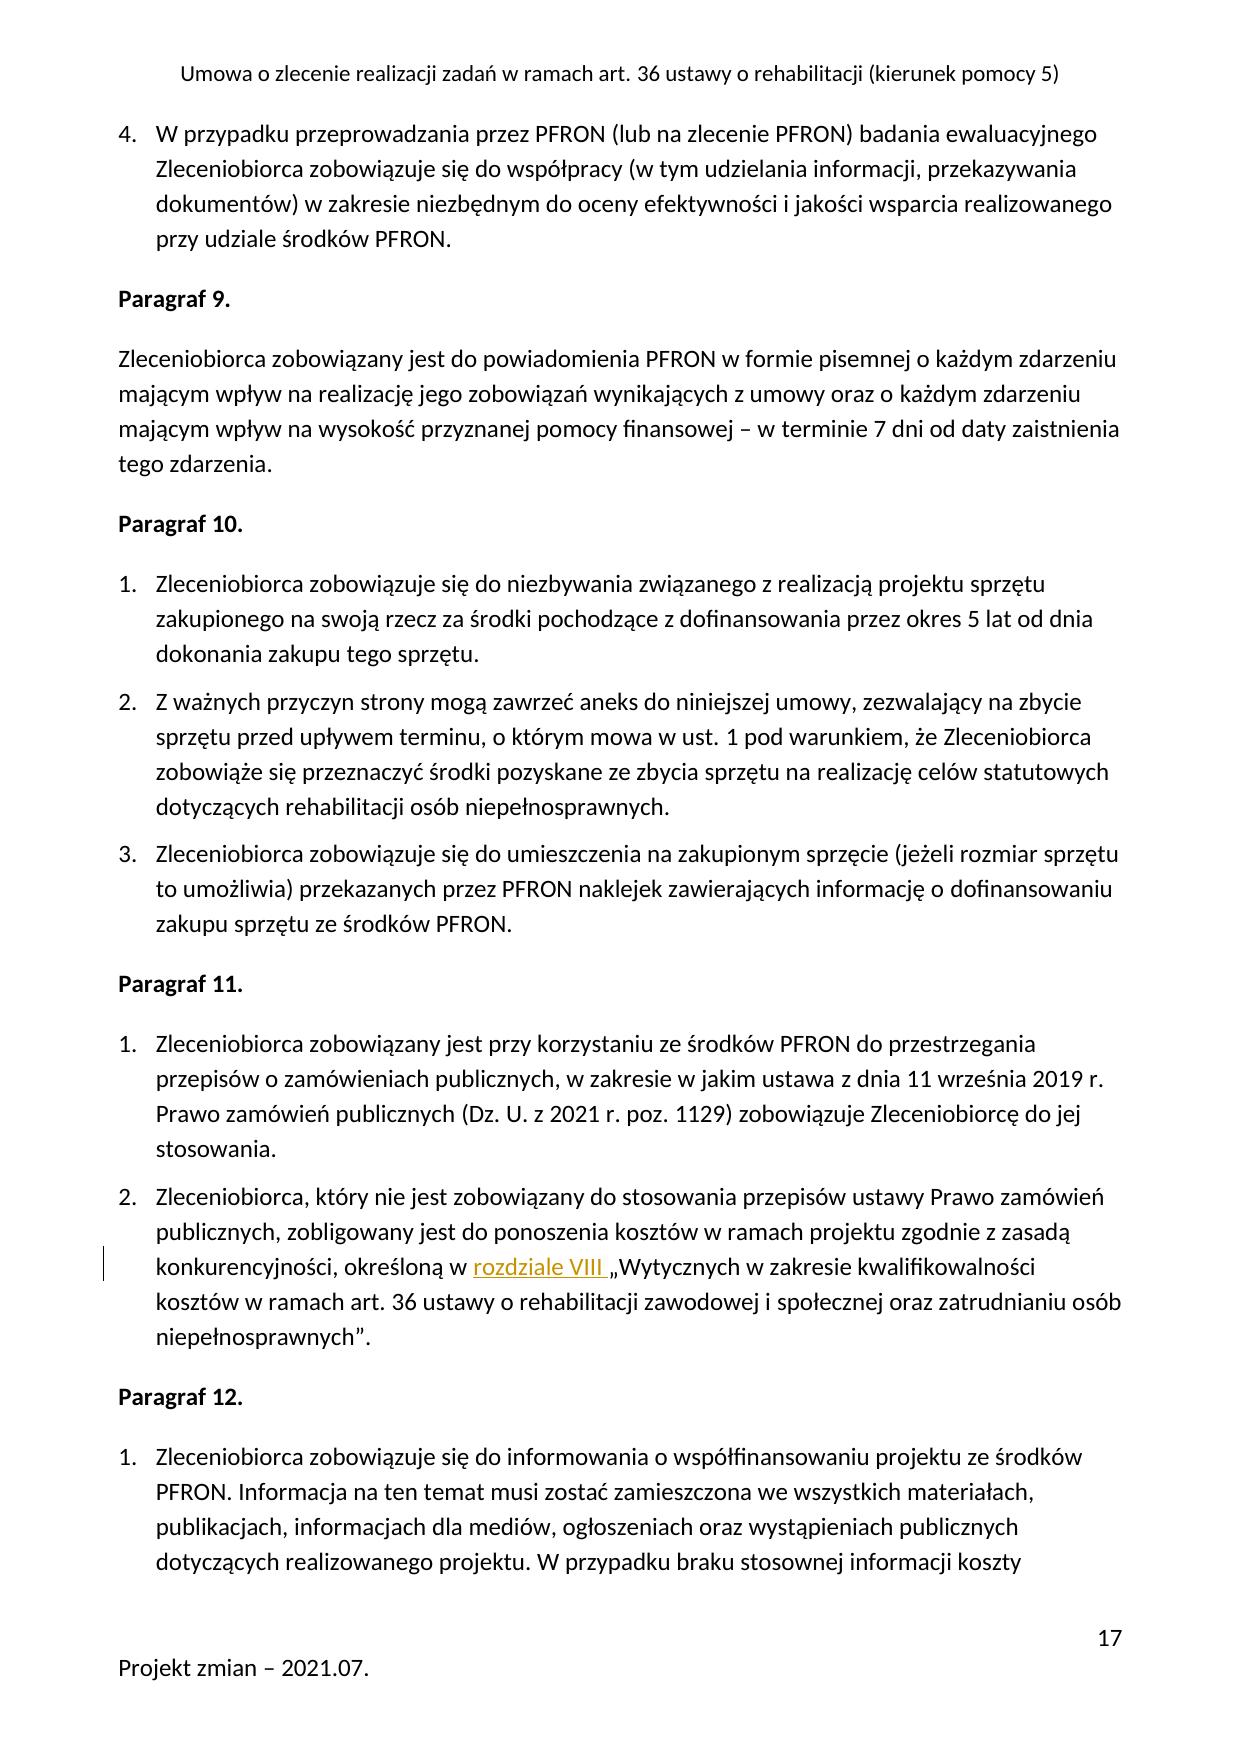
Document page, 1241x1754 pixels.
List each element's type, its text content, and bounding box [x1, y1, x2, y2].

list Zleceniobiorca zobowiązany jest przy korzystaniu ze środków PFRON do przestrzegania przepisów o zamówieniach publicznych, w zakresie w jakim ustawa z dnia 11 września 2019 r. Prawo zamówień publicznych (Dz. U. z 2021 r. poz. 1129) zobowiązuje Zleceniobiorcę do jej stosowania. [118, 1028, 1122, 1164]
list Zleceniobiorca zobowiązuje się do umieszczenia na zakupionym sprzęcie (jeżeli rozmiar sprzętu to umożliwia) przekazanych przez PFRON naklejek zawierających informację o dofinansowaniu zakupu sprzętu ze środków PFRON. [118, 838, 1122, 939]
text Paragraf 9. [118, 283, 1122, 314]
text Paragraf 10. [118, 508, 1122, 539]
list Z ważnych przyczyn strony mogą zawrzeć aneks do niniejszej umowy, zezwalający na zbycie sprzętu przed upływem terminu, o którym mowa w ust. 1 pod warunkiem, że Zleceniobiorca zobowiąże się przeznaczyć środki pozyskane ze zbycia sprzętu na realizację celów statutowych dotyczących rehabilitacji osób niepełnosprawnych. [118, 686, 1122, 821]
list W przypadku przeprowadzania przez PFRON (lub na zlecenie PFRON) badania ewaluacyjnego Zleceniobiorca zobowiązuje się do współpracy (w tym udzielania informacji, przekazywania dokumentów) w zakresie niezbędnym do oceny efektywności i jakości wsparcia realizowanego przy udziale środków PFRON. [118, 118, 1122, 254]
list Zleceniobiorca, który nie jest zobowiązany do stosowania przepisów ustawy Prawo zamówień publicznych, zobligowany jest do ponoszenia kosztów w ramach projektu zgodnie z zasadą konkurencyjności, określoną w „Wytycznych w zakresie kwalifikowalności kosztów w ramach art. 36 ustawy o rehabilitacji zawodowej i społecznej oraz zatrudnianiu osób niepełnosprawnych”. [118, 1181, 1122, 1351]
text Paragraf 11. [118, 968, 1122, 999]
text Zleceniobiorca zobowiązany jest do powiadomienia PFRON w formie pisemnej o każdym zdarzeniu mającym wpływ na realizację jego zobowiązań wynikających z umowy oraz o każdym zdarzeniu mającym wpływ na wysokość przyznanej pomocy finansowej – w terminie 7 dni od daty zaistnienia tego zdarzenia. [118, 343, 1122, 479]
list Zleceniobiorca zobowiązuje się do niezbywania związanego z realizacją projektu sprzętu zakupionego na swoją rzecz za środki pochodzące z dofinansowania przez okres 5 lat od dnia dokonania zakupu tego sprzętu. [118, 568, 1122, 669]
text Paragraf 12. [118, 1381, 1122, 1411]
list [118, 1441, 1122, 1576]
